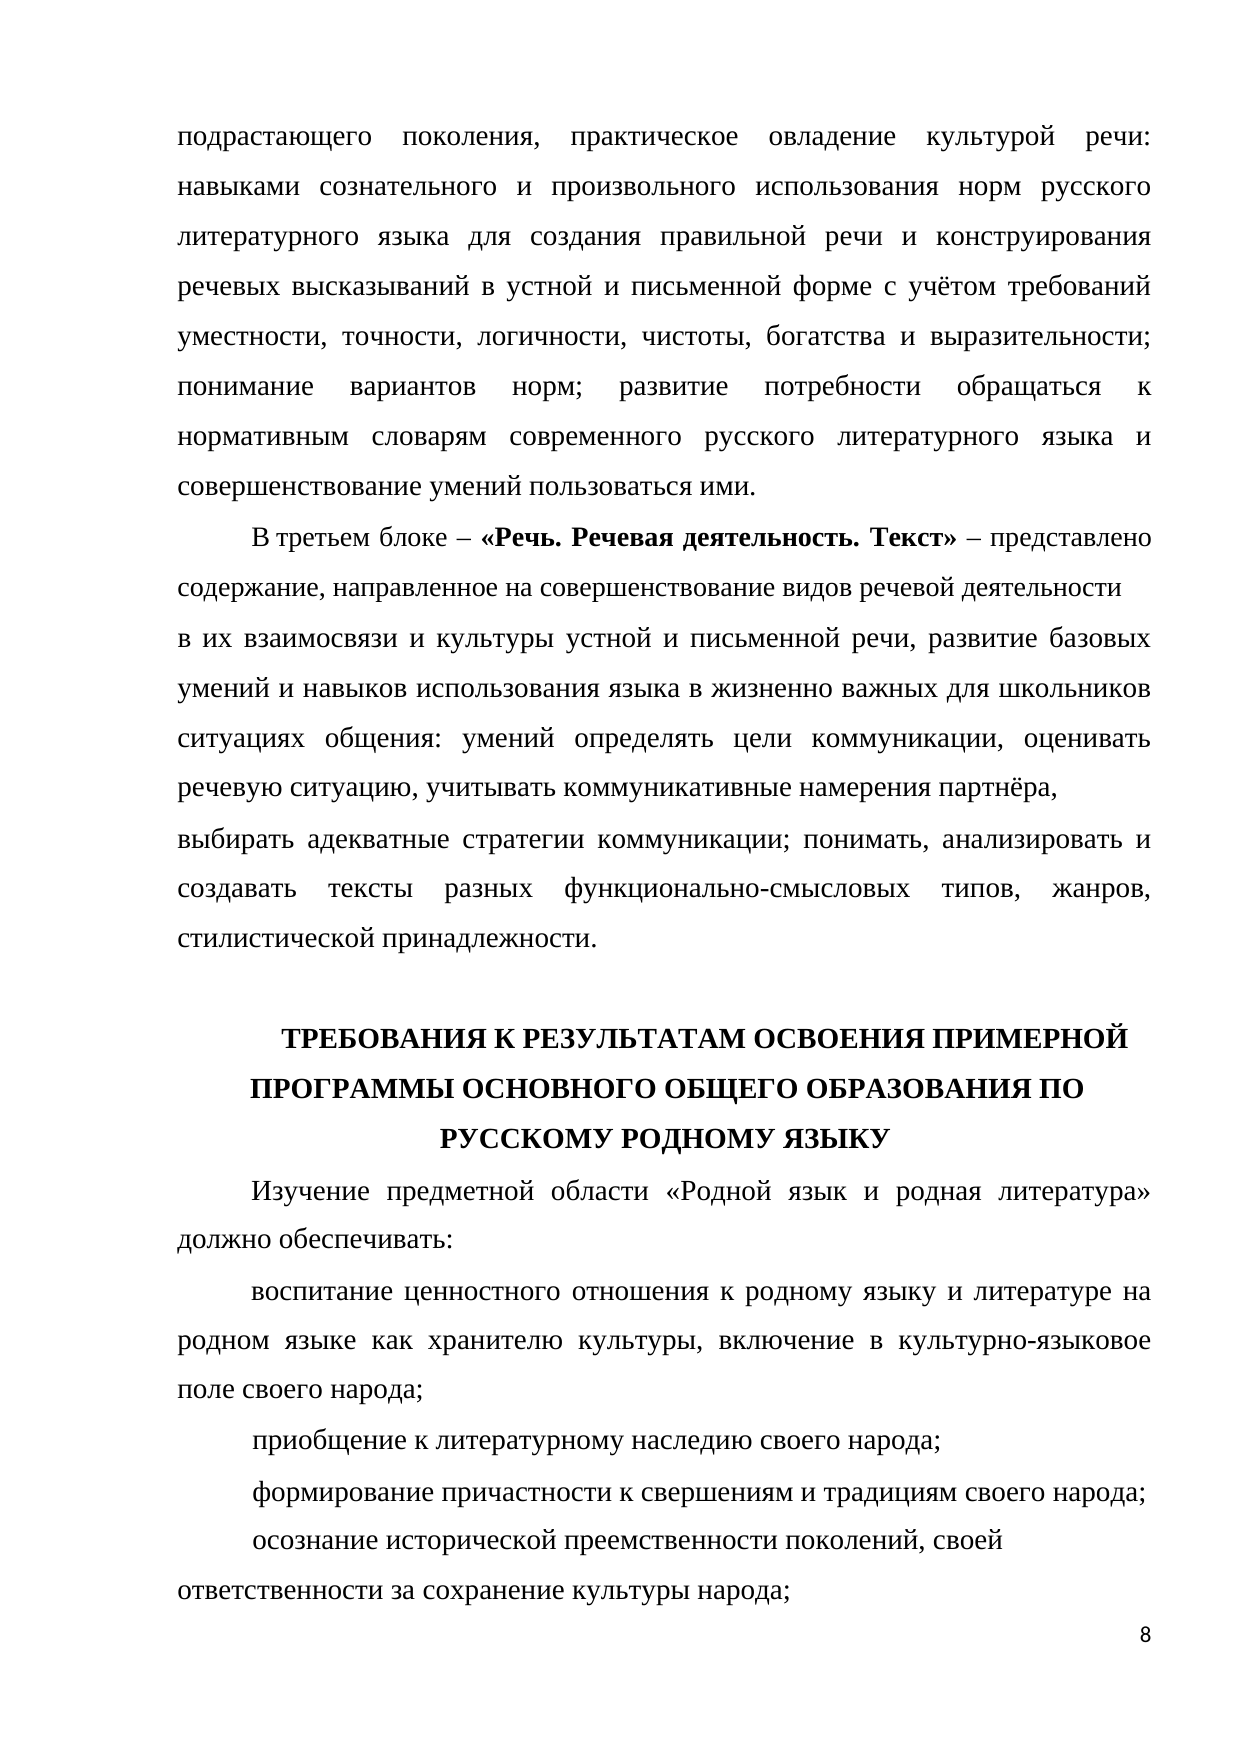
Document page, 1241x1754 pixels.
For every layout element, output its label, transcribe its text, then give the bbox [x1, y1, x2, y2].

text ответственности за сохранение культуры народа; [177, 1572, 1152, 1606]
text приобщение к литературному наследию своего народа; [252, 1422, 1152, 1456]
text ПРОГРАММЫ ОСНОВНОГО ОБЩЕГО ОБРАЗОВАНИЯ ПО [250, 1071, 1152, 1105]
text Изучение предметной области «Родной язык и родная литература» должно обеспечивать: [177, 1173, 1152, 1255]
text формирование причастности к свершениям и традициям своего народа; осознание исторической преемственности поколений, своей [252, 1474, 1152, 1556]
list третьем блоке – «Речь. Речевая деятельность. Текст» – представлено содержание, направленное на совершенствование видов речевой деятельности [177, 520, 1152, 603]
text РУССКОМУ РОДНОМУ ЯЗЫКУ [439, 1121, 1152, 1155]
text ТРЕБОВАНИЯ К РЕЗУЛЬТАТАМ ОСВОЕНИЯ ПРИМЕРНОЙ [281, 1021, 1152, 1054]
text воспитание ценностного отношения к родному языку и литературе на родном языке как хранителю культуры, включение в культурно-языковое поле своего народа; [177, 1273, 1152, 1405]
text выбирать адекватные стратегии коммуникации; понимать, анализировать и создавать тексты разных функционально-смысловых типов, жанров, стилистической принадлежности. [177, 821, 1152, 953]
text 8 [1139, 1620, 1152, 1648]
text подрастающего поколения, практическое овладение культурой речи: навыками сознательного и произвольного использования норм русского литературного языка для создания правильной речи и конструирования речевых высказываний в устной и письменной форме с учётом требований уместности, точности, логичности, чистоты, богатства и выразительности; понимание вариантов норм; развитие потребности обращаться к нормативным словарям современного русского литературного языка и совершенствование умений пользоваться ими. [177, 118, 1152, 501]
list их взаимосвязи и культуры устной и письменной речи, развитие базовых умений и навыков использования языка в жизненно важных для школьников ситуациях общения: умений определять цели коммуникации, оценивать речевую ситуацию, учитывать коммуникативные намерения партнёра, [177, 621, 1152, 803]
